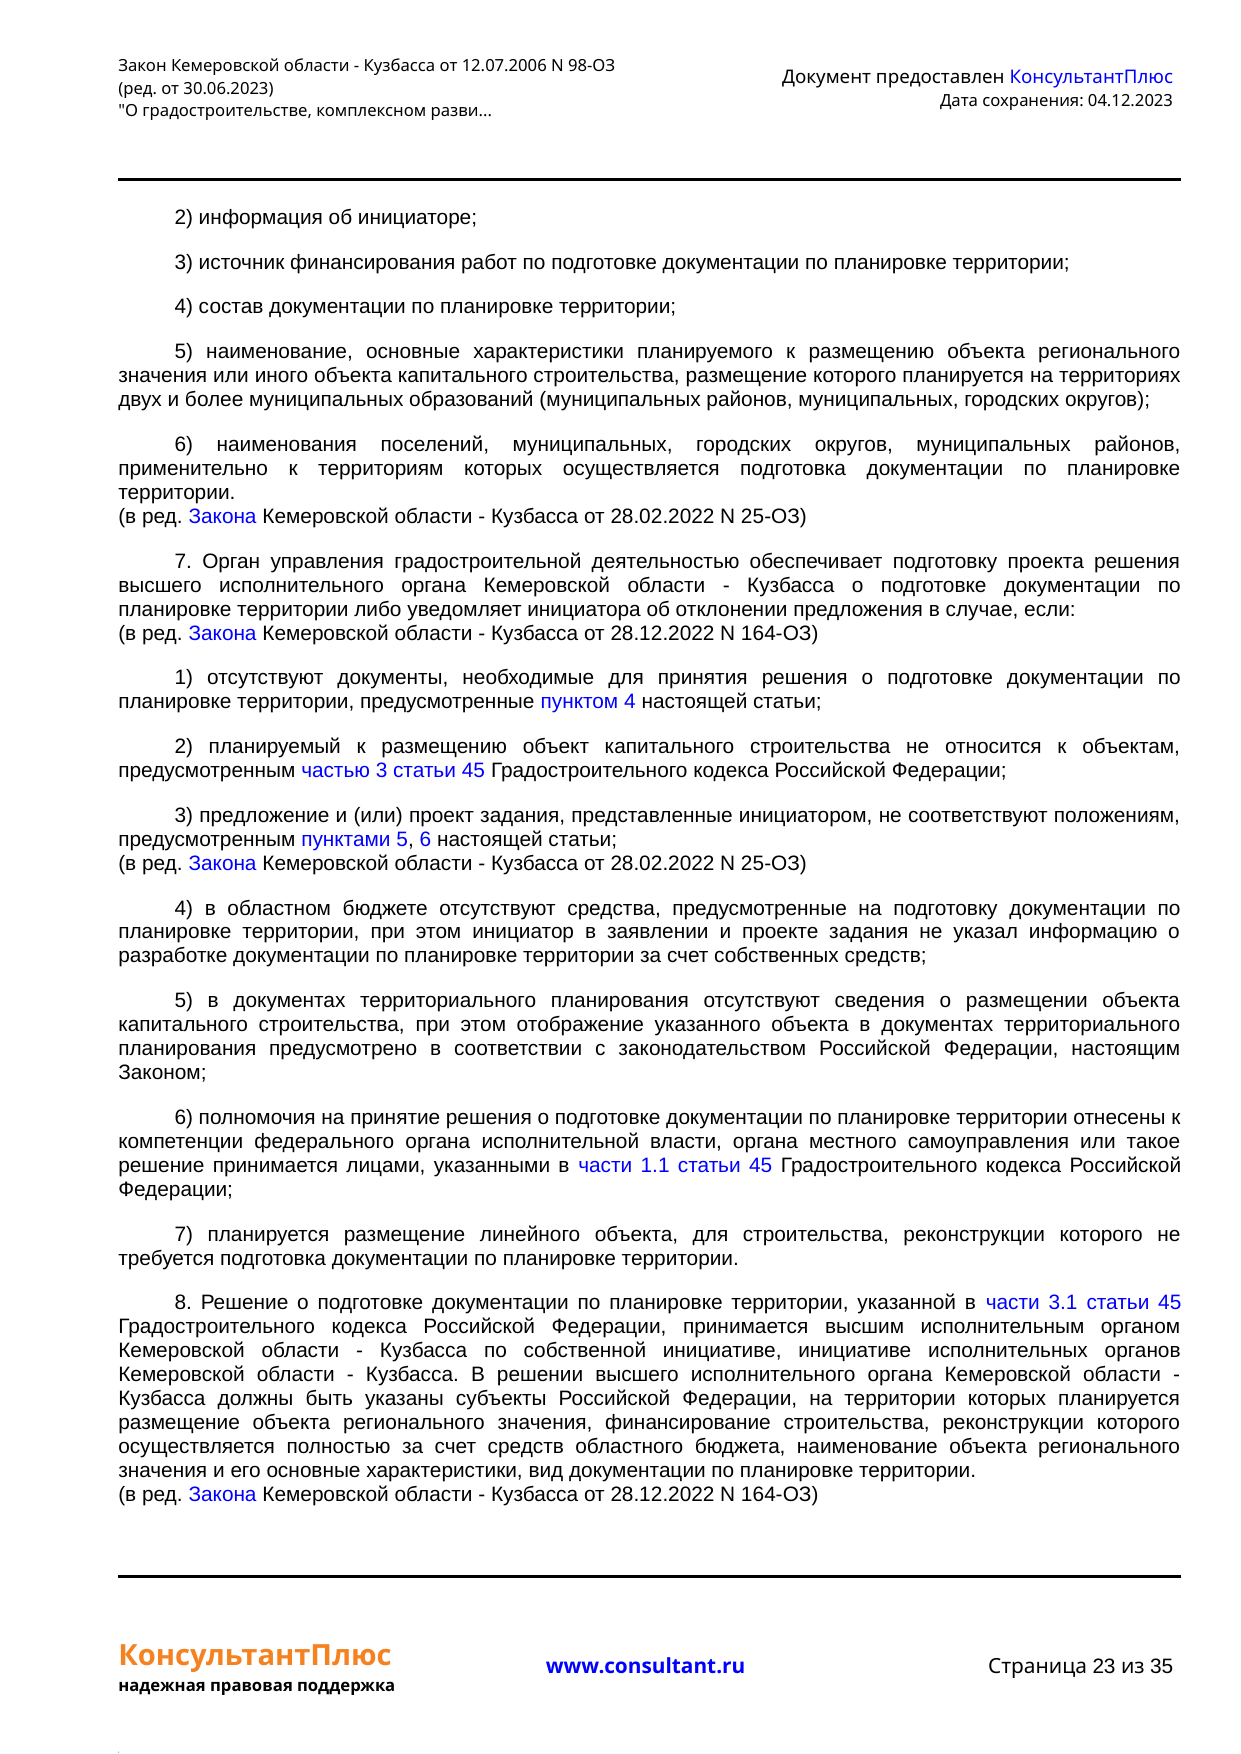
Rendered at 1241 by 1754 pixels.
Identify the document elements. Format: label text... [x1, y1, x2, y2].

text 7) планируется размещение линейного объекта, для строительства, реконструкции которого не требуется подготовка документации по планировке территории. [118, 1221, 1181, 1269]
text 5) в документах территориального планирования отсутствуют сведения о размещении объекта капитального строительства, при этом отображение указанного объекта в документах территориального планирования предусмотрено в соответствии с законодательством Российской Федерации, настоящим Законом; [118, 988, 1181, 1084]
text (в ред. Закона Кемеровской области - Кузбасса от 28.02.2022 N 25-ОЗ) [118, 851, 1181, 874]
text 4) состав документации по планировке территории; [118, 294, 1181, 318]
text 7. Орган управления градостроительной деятельностью обеспечивает подготовку проекта решения высшего исполнительного органа Кемеровской области - Кузбасса о подготовке документации по планировке территории либо уведомляет инициатора об отклонении предложения в случае, если: [118, 548, 1181, 620]
text 1) отсутствуют документы, необходимые для принятия решения о подготовке документации по планировке территории, предусмотренные пунктом 4 настоящей статьи; [118, 665, 1181, 713]
text 3) предложение и (или) проект задания, представленные инициатором, не соответствуют положениям, предусмотренным пунктами 5, 6 настоящей статьи; [118, 803, 1181, 851]
text 8. Решение о подготовке документации по планировке территории, указанной в части 3.1 статьи 45 Градостроительного кодекса Российской Федерации, принимается высшим исполнительным органом Кемеровской области - Кузбасса по собственной инициативе, инициативе исполнительных органов Кемеровской области - Кузбасса. В решении высшего исполнительного органа Кемеровской области - Кузбасса должны быть указаны субъекты Российской Федерации, на территории которых планируется размещение объекта регионального значения, финансирование строительства, реконструкции которого осуществляется полностью за счет средств областного бюджета, наименование объекта регионального значения и его основные характеристики, вид документации по планировке территории. [118, 1290, 1181, 1482]
text (в ред. Закона Кемеровской области - Кузбасса от 28.12.2022 N 164-ОЗ) [118, 1482, 1181, 1506]
text (в ред. Закона Кемеровской области - Кузбасса от 28.02.2022 N 25-ОЗ) [118, 504, 1181, 528]
text 4) в областном бюджете отсутствуют средства, предусмотренные на подготовку документации по планировке территории, при этом инициатор в заявлении и проекте задания не указал информацию о разработке документации по планировке территории за счет собственных средств; [118, 895, 1181, 967]
text 2) планируемый к размещению объект капитального строительства не относится к объектам, предусмотренным частью 3 статьи 45 Градостроительного кодекса Российской Федерации; [118, 734, 1181, 782]
text 5) наименование, основные характеристики планируемого к размещению объекта регионального значения или иного объекта капитального строительства, размещение которого планируется на территориях двух и более муниципальных образований (муниципальных районов, муниципальных, городских округов); [118, 339, 1181, 411]
text (в ред. Закона Кемеровской области - Кузбасса от 28.12.2022 N 164-ОЗ) [118, 620, 1181, 644]
text 3) источник финансирования работ по подготовке документации по планировке территории; [118, 249, 1181, 273]
text 2) информация об инициаторе; [118, 205, 1181, 229]
text 6) полномочия на принятие решения о подготовке документации по планировке территории отнесены к компетенции федерального органа исполнительной власти, органа местного самоуправления или такое решение принимается лицами, указанными в части 1.1 статьи 45 Градостроительного кодекса Российской Федерации; [118, 1105, 1181, 1201]
text 6) наименования поселений, муниципальных, городских округов, муниципальных районов, применительно к территориям которых осуществляется подготовка документации по планировке территории. [118, 432, 1181, 504]
